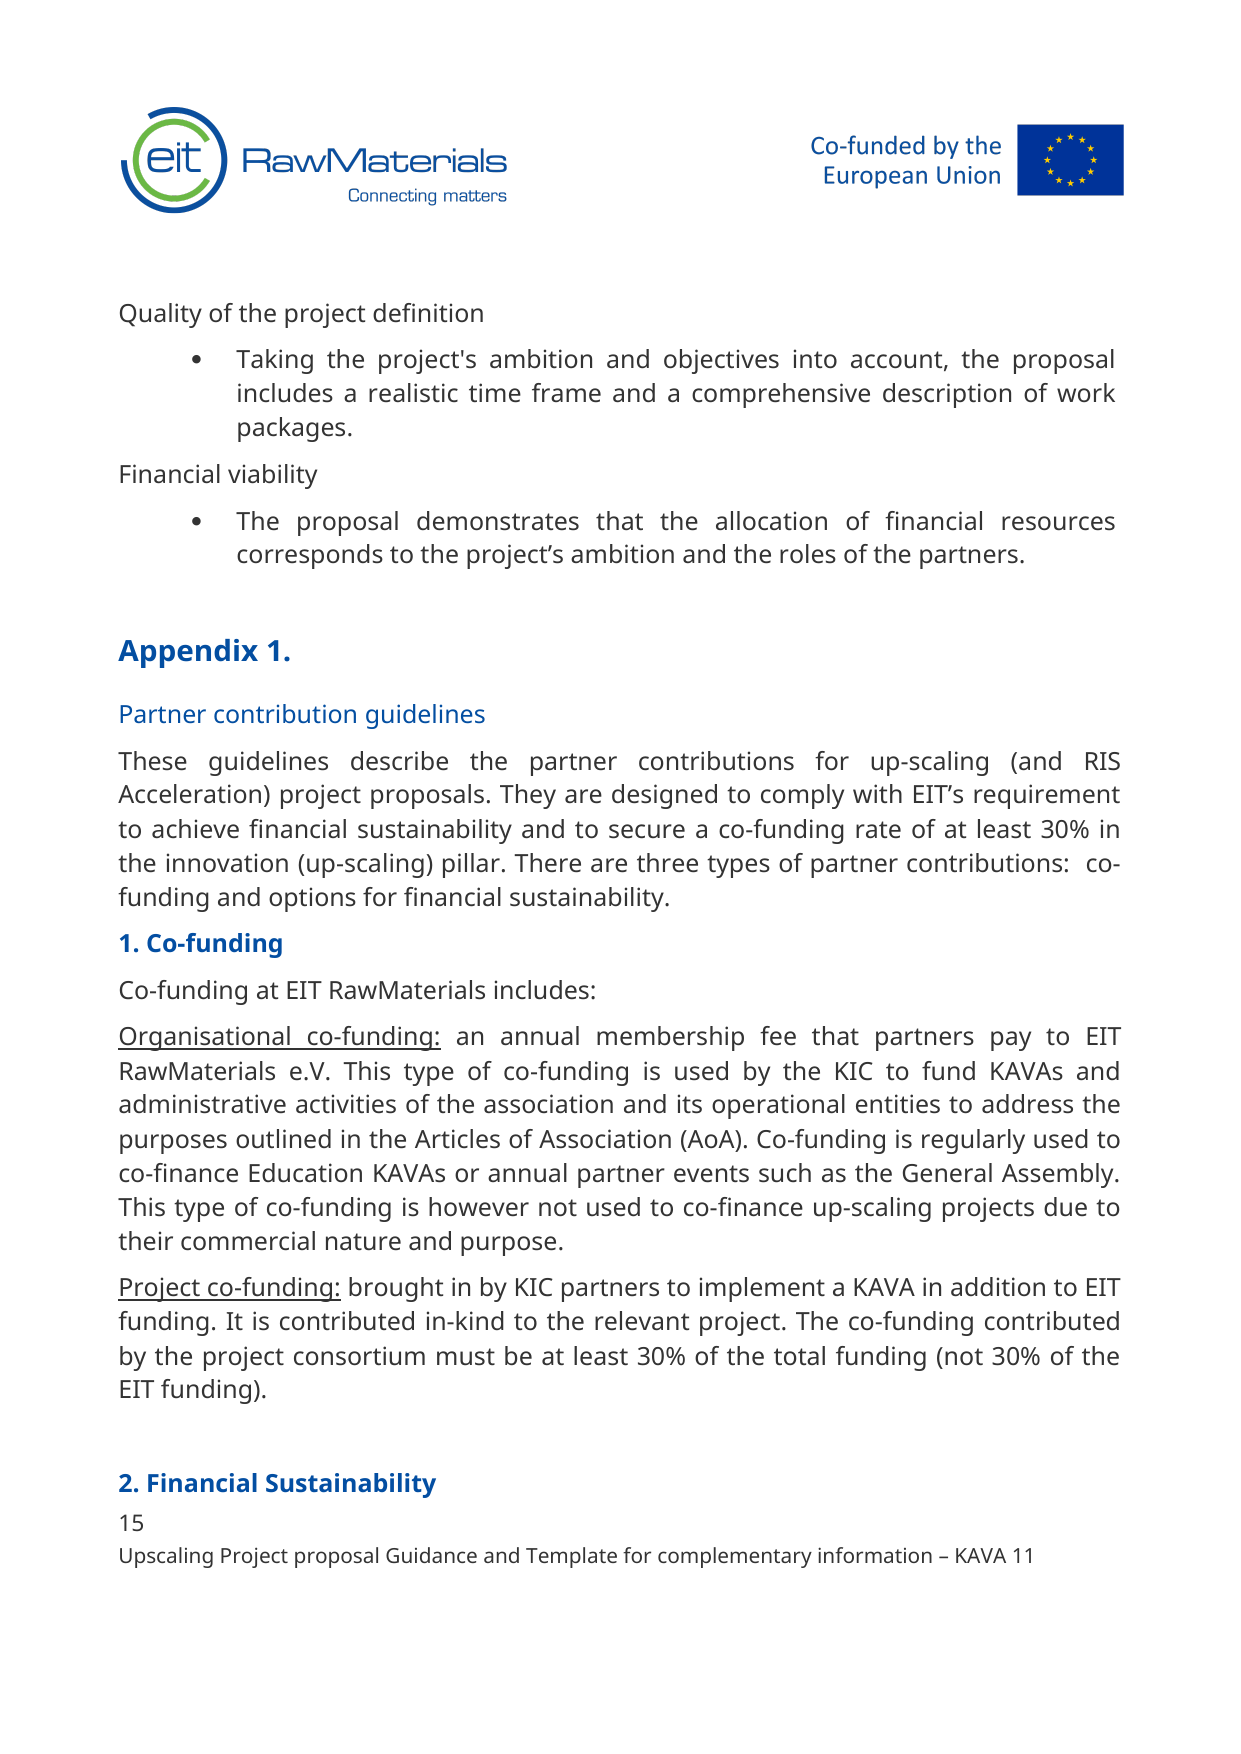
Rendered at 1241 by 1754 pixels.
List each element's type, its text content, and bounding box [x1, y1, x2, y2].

list The proposal demonstrates that the allocation of financial resources corresponds to the project’s ambition and the roles of the partners. [192, 503, 1117, 571]
text Quality of the project definition [118, 295, 1117, 329]
text Project co-funding: brought in by KIC partners to implement a KAVA in addition to EIT funding. It is contributed in-kind to the relevant project. The co-funding contributed by the project consortium must be at least 30% of the total funding (not 30% of the EIT funding). [118, 1270, 1122, 1406]
text Organisational co-funding: an annual membership fee that partners pay to EIT RawMaterials e.V. This type of co-funding is used by the KIC to fund KAVAs and administrative activities of the association and its operational entities to address the purposes outlined in the Articles of Association (AoA). Co-funding is regularly used to co-finance Education KAVAs or annual partner events such as the General Assembly. This type of co-funding is however not used to co-finance up-scaling projects due to their commercial nature and purpose. [118, 1019, 1122, 1257]
text Co-funding at EIT RawMaterials includes: [118, 972, 1122, 1007]
text 2. Financial Sustainability [118, 1465, 1122, 1499]
text Financial viability [118, 457, 1117, 491]
text Appendix 1. [118, 630, 1122, 672]
text Partner contribution guidelines [118, 697, 1114, 731]
text 1. Co-funding [118, 926, 1122, 960]
picture [1, 94, 1240, 226]
list Taking the project's ambition and objectives into account, the proposal includes a realistic time frame and a comprehensive description of work packages. [192, 342, 1117, 444]
text These guidelines describe the partner contributions for up-scaling (and RIS Acceleration) project proposals. They are designed to comply with EIT’s requirement to achieve financial sustainability and to secure a co-funding rate of at least 30% in the innovation (up-scaling) pillar. There are three types of partner contributions: co-funding and options for financial sustainability. [118, 743, 1122, 913]
